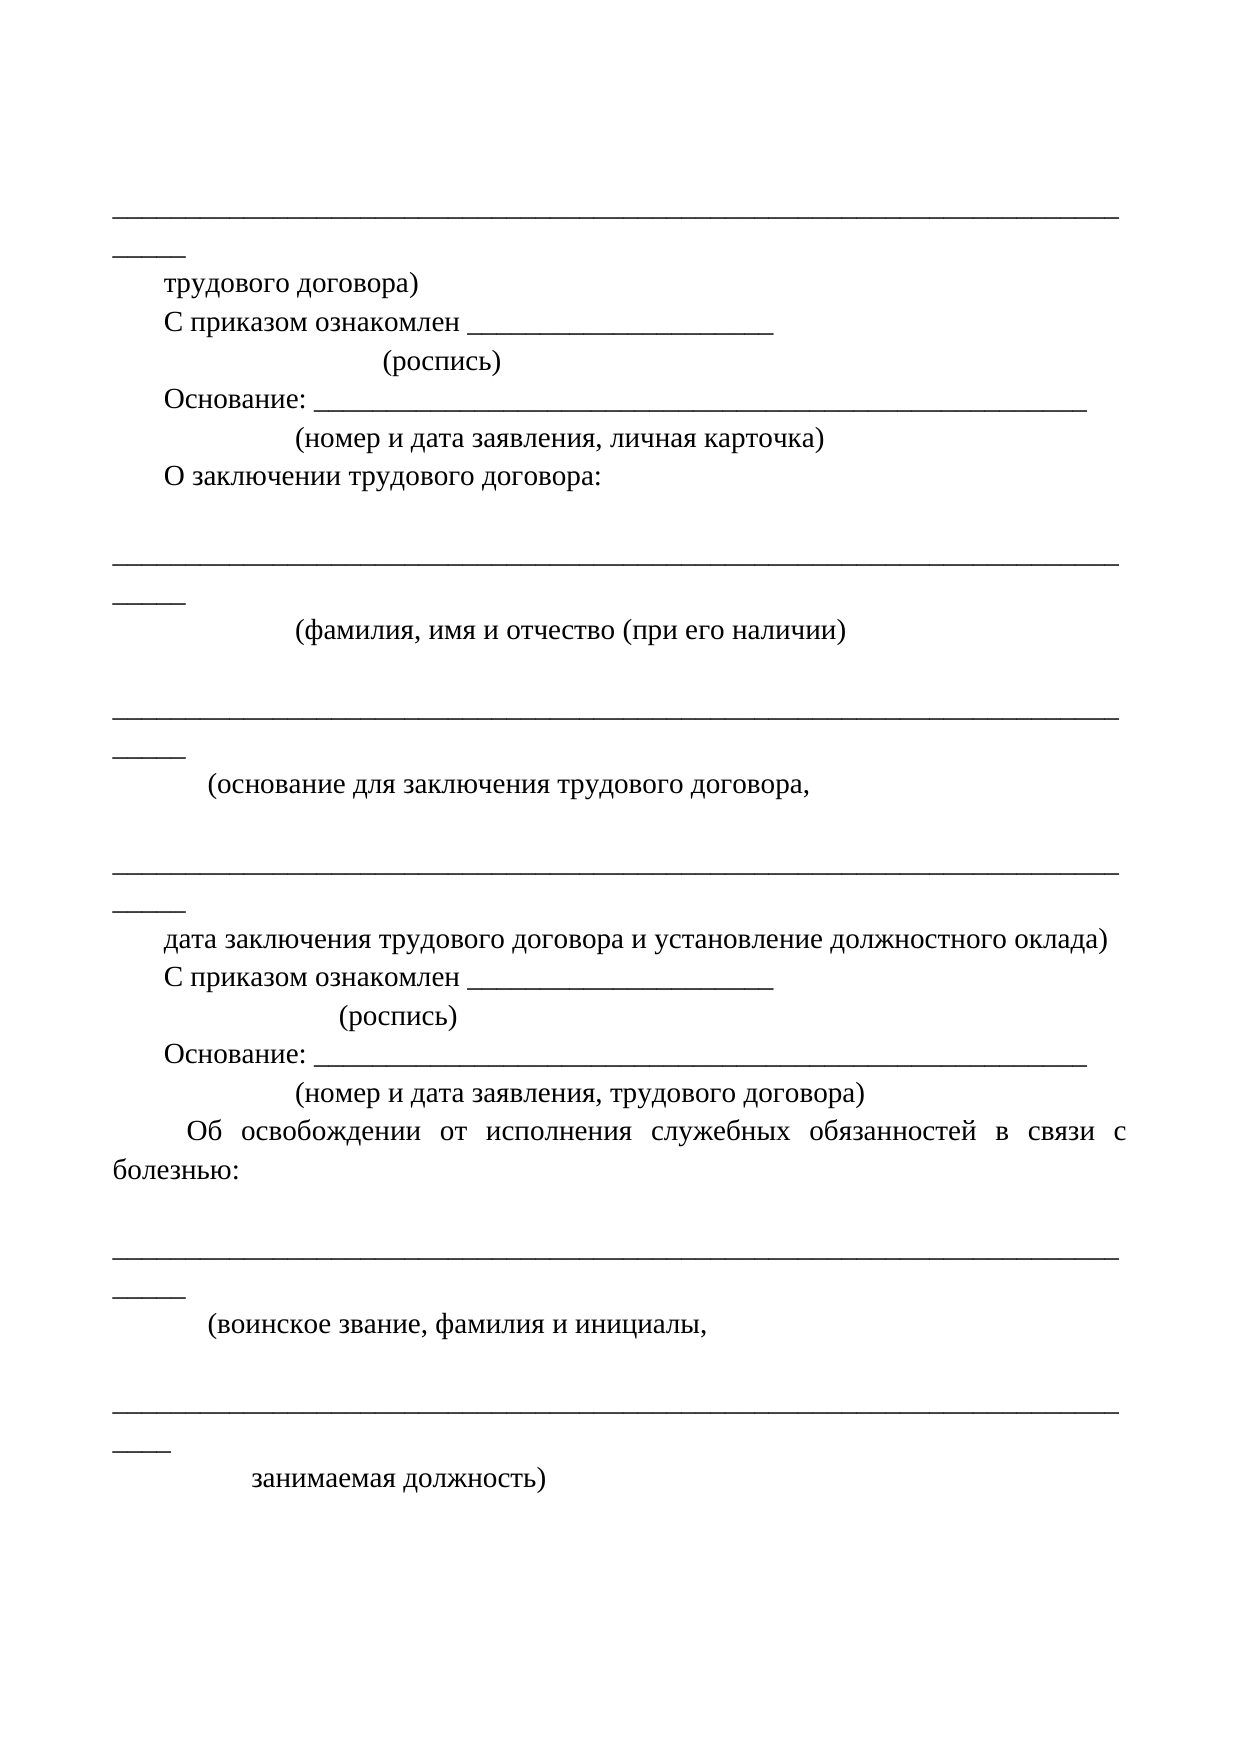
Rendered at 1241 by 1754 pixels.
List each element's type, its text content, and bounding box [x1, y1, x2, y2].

text занимаемая должность) [112, 1460, 1128, 1494]
text (роспись) [112, 998, 1128, 1031]
text Основание: _____________________________________________________ [112, 1036, 1128, 1070]
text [112, 150, 1128, 261]
text (номер и дата заявления, личная карточка) [112, 420, 1128, 453]
text (фамилия, имя и отчество (при его наличии) [112, 612, 1128, 646]
text О заключении трудового договора: [112, 458, 1128, 492]
text Основание: _____________________________________________________ [112, 381, 1128, 415]
text __________________________________________________________________________ [112, 805, 1128, 916]
text С приказом ознакомлен _____________________ [112, 304, 1128, 338]
text Об освобождении от исполнения служебных обязанностей в связи с болезнью: [112, 1113, 1128, 1186]
text _________________________________________________________________________ [112, 1345, 1128, 1455]
text __________________________________________________________________________ [112, 651, 1128, 762]
text (роспись) [112, 343, 1128, 376]
text (основание для заключения трудового договора, [112, 767, 1128, 800]
text С приказом ознакомлен _____________________ [112, 959, 1128, 993]
text (воинское звание, фамилия и инициалы, [112, 1306, 1128, 1340]
text дата заключения трудового договора и установление должностного оклада) [112, 921, 1128, 954]
text трудового договора) [112, 266, 1128, 299]
text __________________________________________________________________________ [112, 497, 1128, 607]
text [112, 1191, 1128, 1301]
text (номер и дата заявления, трудового договора) [112, 1075, 1128, 1108]
